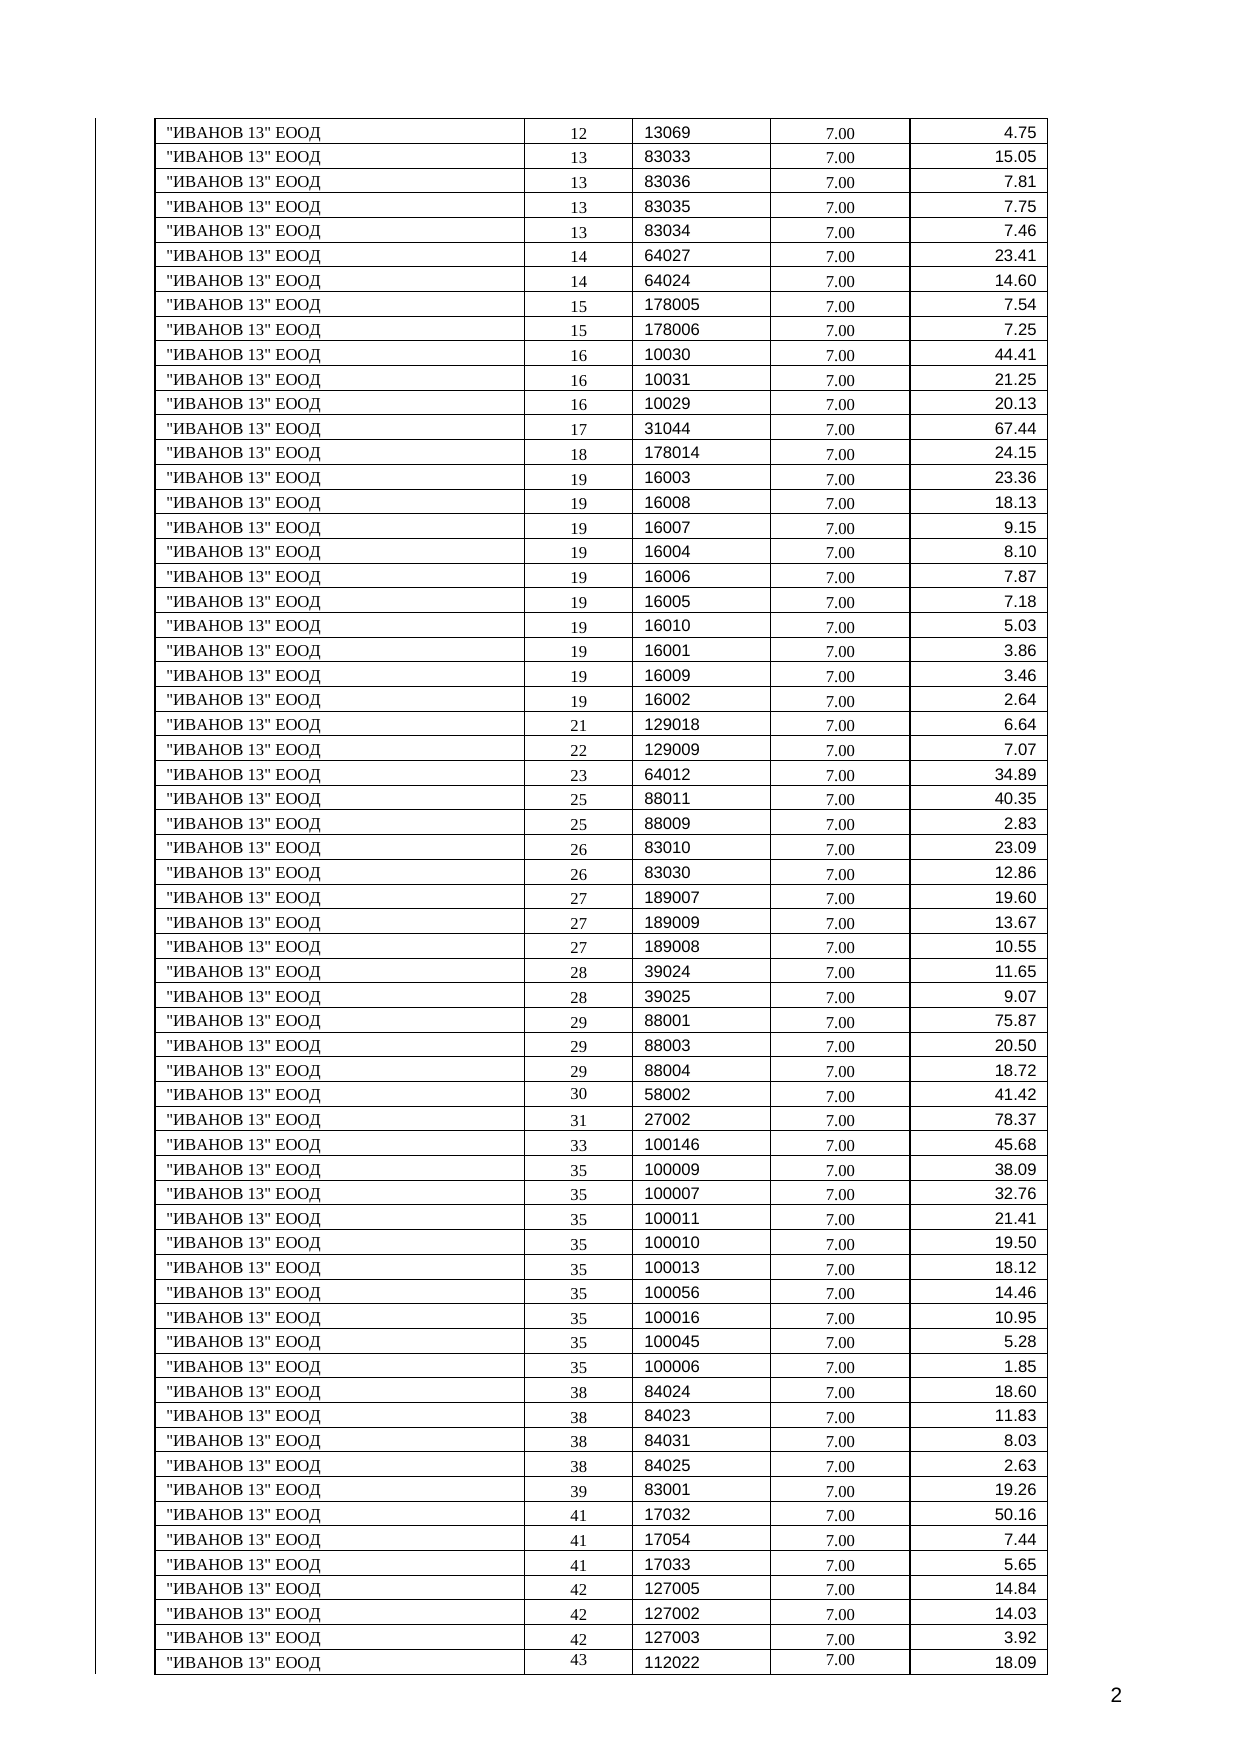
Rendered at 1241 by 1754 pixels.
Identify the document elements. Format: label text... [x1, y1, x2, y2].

table_cell "ИВАНОВ 13" ЕООД [156, 1057, 524, 1081]
table_cell 100045 [633, 1329, 770, 1352]
table_cell 83036 [633, 169, 770, 192]
table_cell "ИВАНОВ 13" ЕООД [156, 169, 524, 192]
table_cell 35 [525, 1181, 632, 1204]
table_cell 35 [525, 1230, 632, 1254]
table_cell 14.60 [911, 267, 1047, 291]
table_cell 16005 [633, 588, 770, 612]
table_cell "ИВАНОВ 13" ЕООД [156, 909, 524, 933]
table_cell 7.00 [771, 267, 909, 291]
table_cell 7.00 [771, 1181, 909, 1204]
table_cell 27 [525, 909, 632, 933]
table_cell "ИВАНОВ 13" ЕООД [156, 1082, 524, 1106]
table_cell 7.00 [771, 539, 909, 562]
table_cell "ИВАНОВ 13" ЕООД [156, 391, 524, 414]
table_cell 7.25 [911, 317, 1047, 340]
table_cell 7.00 [771, 712, 909, 735]
table_cell 7.00 [771, 415, 909, 439]
table_cell "ИВАНОВ 13" ЕООД [156, 736, 524, 760]
table_cell "ИВАНОВ 13" ЕООД [156, 983, 524, 1007]
table_cell 100007 [633, 1181, 770, 1204]
table_cell 16 [525, 366, 632, 390]
table_cell 39 [525, 1477, 632, 1501]
table_cell 35 [525, 1255, 632, 1278]
table_cell 43 [525, 1650, 632, 1673]
table_cell 7.00 [771, 564, 909, 587]
table_cell 14.03 [911, 1600, 1047, 1624]
table_cell 7.00 [771, 243, 909, 266]
table_cell 189009 [633, 909, 770, 933]
table_cell 7.00 [771, 1131, 909, 1155]
table_cell 18 [525, 440, 632, 464]
table_cell 27002 [633, 1107, 770, 1130]
table_cell 7.00 [771, 588, 909, 612]
table_cell "ИВАНОВ 13" ЕООД [156, 1600, 524, 1624]
table_cell 100056 [633, 1280, 770, 1303]
table_cell 7.00 [771, 391, 909, 414]
table_cell 67.44 [911, 415, 1047, 439]
table_cell 6.64 [911, 712, 1047, 735]
table_cell 21.25 [911, 366, 1047, 390]
table_cell 50.16 [911, 1502, 1047, 1525]
table_cell 18.09 [911, 1650, 1047, 1673]
table_cell "ИВАНОВ 13" ЕООД [156, 144, 524, 167]
table_cell 7.00 [771, 1477, 909, 1501]
table_cell 38.09 [911, 1156, 1047, 1180]
table_cell 100016 [633, 1304, 770, 1328]
table_cell 40.35 [911, 786, 1047, 809]
table_cell 10.95 [911, 1304, 1047, 1328]
table_cell "ИВАНОВ 13" ЕООД [156, 1280, 524, 1303]
table_cell 83001 [633, 1477, 770, 1501]
table_cell "ИВАНОВ 13" ЕООД [156, 465, 524, 488]
table_cell 83010 [633, 835, 770, 859]
table_cell 83030 [633, 860, 770, 883]
table_cell 41 [525, 1526, 632, 1550]
table_cell 11.83 [911, 1403, 1047, 1427]
table_cell 7.00 [771, 341, 909, 365]
table_cell 7.00 [771, 1403, 909, 1427]
table_cell 7.00 [771, 1378, 909, 1402]
table_cell 30 [525, 1082, 632, 1106]
table_cell 7.00 [771, 613, 909, 637]
table_cell 127003 [633, 1625, 770, 1649]
table_cell 88009 [633, 810, 770, 834]
table_cell 16004 [633, 539, 770, 562]
table_cell 7.81 [911, 169, 1047, 192]
table_cell 88003 [633, 1033, 770, 1056]
table_cell 35 [525, 1156, 632, 1180]
table_cell 13 [525, 169, 632, 192]
table_cell 83033 [633, 144, 770, 167]
table_cell 45.68 [911, 1131, 1047, 1155]
table_cell 7.00 [771, 193, 909, 217]
table_cell 16 [525, 341, 632, 365]
table_cell 7.00 [771, 366, 909, 390]
table_cell 7.54 [911, 292, 1047, 316]
table_cell "ИВАНОВ 13" ЕООД [156, 1502, 524, 1525]
table_cell 44.41 [911, 341, 1047, 365]
table_cell 7.00 [771, 909, 909, 933]
table_cell 10030 [633, 341, 770, 365]
table_cell "ИВАНОВ 13" ЕООД [156, 1477, 524, 1501]
table_cell 26 [525, 835, 632, 859]
table_cell 7.00 [771, 1625, 909, 1649]
table_cell 39025 [633, 983, 770, 1007]
table_cell 7.00 [771, 786, 909, 809]
table_cell "ИВАНОВ 13" ЕООД [156, 959, 524, 982]
table_cell 84031 [633, 1428, 770, 1451]
table_cell 100013 [633, 1255, 770, 1278]
table_cell 7.00 [771, 687, 909, 711]
table_cell 19 [525, 539, 632, 562]
table_cell "ИВАНОВ 13" ЕООД [156, 860, 524, 883]
table_cell 39024 [633, 959, 770, 982]
table_cell 25 [525, 786, 632, 809]
table_cell 19 [525, 465, 632, 488]
table_cell 7.87 [911, 564, 1047, 587]
table_cell 21.41 [911, 1205, 1047, 1229]
table_cell 19 [525, 662, 632, 686]
table_cell 23 [525, 761, 632, 785]
table_cell 5.65 [911, 1551, 1047, 1575]
table_cell 16002 [633, 687, 770, 711]
table_cell 26 [525, 860, 632, 883]
table_cell 20.50 [911, 1033, 1047, 1056]
table_cell 22 [525, 736, 632, 760]
table_cell 7.00 [771, 1354, 909, 1377]
table_cell 5.03 [911, 613, 1047, 637]
table_cell 10.55 [911, 934, 1047, 957]
table_cell 75.87 [911, 1008, 1047, 1032]
table_cell 13 [525, 218, 632, 242]
table_cell 38 [525, 1452, 632, 1476]
table_cell "ИВАНОВ 13" ЕООД [156, 1156, 524, 1180]
table_cell 19.26 [911, 1477, 1047, 1501]
table_cell 16003 [633, 465, 770, 488]
table_cell 19 [525, 687, 632, 711]
table_cell 12 [525, 119, 632, 143]
table_cell "ИВАНОВ 13" ЕООД [156, 243, 524, 266]
table_cell 13069 [633, 119, 770, 143]
table_cell "ИВАНОВ 13" ЕООД [156, 440, 524, 464]
table_cell 24.15 [911, 440, 1047, 464]
table_cell 7.00 [771, 1329, 909, 1352]
table_cell 42 [525, 1576, 632, 1599]
table_cell 7.00 [771, 835, 909, 859]
table_cell "ИВАНОВ 13" ЕООД [156, 934, 524, 957]
table_cell 25 [525, 810, 632, 834]
table_cell "ИВАНОВ 13" ЕООД [156, 662, 524, 686]
table_cell 2.64 [911, 687, 1047, 711]
table_cell 42 [525, 1625, 632, 1649]
table_cell 41.42 [911, 1082, 1047, 1106]
table_cell 7.00 [771, 440, 909, 464]
table_cell 7.00 [771, 490, 909, 513]
table_cell "ИВАНОВ 13" ЕООД [156, 317, 524, 340]
table_cell "ИВАНОВ 13" ЕООД [156, 1008, 524, 1032]
table_cell 11.65 [911, 959, 1047, 982]
table_cell 7.00 [771, 885, 909, 908]
table_cell 7.18 [911, 588, 1047, 612]
table_cell 16009 [633, 662, 770, 686]
table_cell 7.00 [771, 514, 909, 538]
table_cell 129009 [633, 736, 770, 760]
table_cell 88001 [633, 1008, 770, 1032]
table_cell 7.00 [771, 810, 909, 834]
table_cell 7.00 [771, 1205, 909, 1229]
table_cell 7.00 [771, 1452, 909, 1476]
table_cell 16 [525, 391, 632, 414]
table_cell "ИВАНОВ 13" ЕООД [156, 1428, 524, 1451]
table_cell 29 [525, 1057, 632, 1081]
table_cell "ИВАНОВ 13" ЕООД [156, 835, 524, 859]
table_cell 8.03 [911, 1428, 1047, 1451]
table_cell 7.00 [771, 1033, 909, 1056]
table_cell 19.50 [911, 1230, 1047, 1254]
table_cell 23.41 [911, 243, 1047, 266]
table_cell 7.00 [771, 1502, 909, 1525]
table_cell 3.92 [911, 1625, 1047, 1649]
table_cell 17054 [633, 1526, 770, 1550]
table_cell 35 [525, 1304, 632, 1328]
table_cell 19 [525, 490, 632, 513]
table_cell 7.00 [771, 292, 909, 316]
table_cell 14.46 [911, 1280, 1047, 1303]
table_cell "ИВАНОВ 13" ЕООД [156, 564, 524, 587]
table_cell 7.00 [771, 317, 909, 340]
table_cell 100006 [633, 1354, 770, 1377]
table_cell 19.60 [911, 885, 1047, 908]
table_cell "ИВАНОВ 13" ЕООД [156, 1107, 524, 1130]
table_cell "ИВАНОВ 13" ЕООД [156, 1033, 524, 1056]
table_cell 129018 [633, 712, 770, 735]
table_cell "ИВАНОВ 13" ЕООД [156, 1354, 524, 1377]
table_cell 84025 [633, 1452, 770, 1476]
table_cell 7.00 [771, 983, 909, 1007]
table_cell "ИВАНОВ 13" ЕООД [156, 1650, 524, 1673]
table_cell 16010 [633, 613, 770, 637]
table_cell 16008 [633, 490, 770, 513]
table_cell 7.00 [771, 1255, 909, 1278]
table_cell "ИВАНОВ 13" ЕООД [156, 1205, 524, 1229]
table_cell 20.13 [911, 391, 1047, 414]
table_cell "ИВАНОВ 13" ЕООД [156, 1181, 524, 1204]
table_cell 17 [525, 415, 632, 439]
table_cell 7.00 [771, 169, 909, 192]
table_cell 18.60 [911, 1378, 1047, 1402]
table_cell 3.46 [911, 662, 1047, 686]
table_cell "ИВАНОВ 13" ЕООД [156, 415, 524, 439]
table_cell 64012 [633, 761, 770, 785]
table_cell "ИВАНОВ 13" ЕООД [156, 1230, 524, 1254]
table_cell 31044 [633, 415, 770, 439]
table_cell 35 [525, 1354, 632, 1377]
table_cell 2.83 [911, 810, 1047, 834]
table_cell 7.00 [771, 1551, 909, 1575]
table_cell 16001 [633, 638, 770, 661]
table_cell 7.00 [771, 1600, 909, 1624]
table_cell 41 [525, 1551, 632, 1575]
table_cell 7.00 [771, 1156, 909, 1180]
table_cell "ИВАНОВ 13" ЕООД [156, 786, 524, 809]
table_cell 88004 [633, 1057, 770, 1081]
table_cell 7.00 [771, 1280, 909, 1303]
table_cell "ИВАНОВ 13" ЕООД [156, 1378, 524, 1402]
table_cell 84024 [633, 1378, 770, 1402]
table_cell 7.00 [771, 1526, 909, 1550]
table_cell "ИВАНОВ 13" ЕООД [156, 193, 524, 217]
table_cell 64027 [633, 243, 770, 266]
table_cell 7.00 [771, 1650, 909, 1673]
table_cell 7.00 [771, 1107, 909, 1130]
table_cell "ИВАНОВ 13" ЕООД [156, 885, 524, 908]
table_cell 38 [525, 1403, 632, 1427]
table_cell 10031 [633, 366, 770, 390]
table_cell "ИВАНОВ 13" ЕООД [156, 1625, 524, 1649]
table_cell 7.00 [771, 959, 909, 982]
table_cell 16007 [633, 514, 770, 538]
table_cell 100146 [633, 1131, 770, 1155]
table_cell 3.86 [911, 638, 1047, 661]
table_cell 189007 [633, 885, 770, 908]
table_cell 7.00 [771, 1576, 909, 1599]
table_cell 9.07 [911, 983, 1047, 1007]
table_cell 14.84 [911, 1576, 1047, 1599]
table_cell 14 [525, 267, 632, 291]
table_cell 8.10 [911, 539, 1047, 562]
table_cell 100010 [633, 1230, 770, 1254]
table_cell 21 [525, 712, 632, 735]
table_cell 1.85 [911, 1354, 1047, 1377]
table_cell "ИВАНОВ 13" ЕООД [156, 267, 524, 291]
table_cell 38 [525, 1378, 632, 1402]
table_cell 18.72 [911, 1057, 1047, 1081]
table_cell 35 [525, 1329, 632, 1352]
table_cell 17032 [633, 1502, 770, 1525]
table_cell 7.00 [771, 1304, 909, 1328]
table_cell 4.75 [911, 119, 1047, 143]
table_cell 127002 [633, 1600, 770, 1624]
table_cell "ИВАНОВ 13" ЕООД [156, 1576, 524, 1599]
table_cell 7.75 [911, 193, 1047, 217]
table_cell 19 [525, 514, 632, 538]
table_cell 19 [525, 588, 632, 612]
table_cell 58002 [633, 1082, 770, 1106]
table_cell 38 [525, 1428, 632, 1451]
table_cell 112022 [633, 1650, 770, 1673]
table_cell 29 [525, 1033, 632, 1056]
table_cell 33 [525, 1131, 632, 1155]
table_cell "ИВАНОВ 13" ЕООД [156, 1403, 524, 1427]
table_cell 7.00 [771, 1008, 909, 1032]
table_cell 7.00 [771, 662, 909, 686]
table_cell "ИВАНОВ 13" ЕООД [156, 712, 524, 735]
table_cell "ИВАНОВ 13" ЕООД [156, 1329, 524, 1352]
table_cell 17033 [633, 1551, 770, 1575]
table_cell 14 [525, 243, 632, 266]
table_cell 35 [525, 1205, 632, 1229]
table_cell 7.44 [911, 1526, 1047, 1550]
table_cell 15 [525, 292, 632, 316]
table_cell "ИВАНОВ 13" ЕООД [156, 810, 524, 834]
table_cell 178006 [633, 317, 770, 340]
table_cell 32.76 [911, 1181, 1047, 1204]
table_cell "ИВАНОВ 13" ЕООД [156, 588, 524, 612]
table_cell "ИВАНОВ 13" ЕООД [156, 1452, 524, 1476]
table_cell 13.67 [911, 909, 1047, 933]
table_cell 7.00 [771, 1082, 909, 1106]
table_cell 7.00 [771, 465, 909, 488]
table_cell 13 [525, 144, 632, 167]
table_cell 15 [525, 317, 632, 340]
table_cell 100011 [633, 1205, 770, 1229]
table_cell 7.00 [771, 144, 909, 167]
table_cell 18.13 [911, 490, 1047, 513]
table_cell 83035 [633, 193, 770, 217]
table_cell 7.00 [771, 860, 909, 883]
table_cell 10029 [633, 391, 770, 414]
table_cell 7.00 [771, 638, 909, 661]
table_cell 18.12 [911, 1255, 1047, 1278]
table_cell 42 [525, 1600, 632, 1624]
table_cell "ИВАНОВ 13" ЕООД [156, 341, 524, 365]
table_cell 41 [525, 1502, 632, 1525]
table_cell "ИВАНОВ 13" ЕООД [156, 514, 524, 538]
table_cell 178005 [633, 292, 770, 316]
table_cell 19 [525, 638, 632, 661]
table_cell 7.00 [771, 1428, 909, 1451]
table_cell 29 [525, 1008, 632, 1032]
table_cell "ИВАНОВ 13" ЕООД [156, 1131, 524, 1155]
table_cell 5.28 [911, 1329, 1047, 1352]
table_cell 28 [525, 959, 632, 982]
table_cell 83034 [633, 218, 770, 242]
table_cell "ИВАНОВ 13" ЕООД [156, 638, 524, 661]
table_cell "ИВАНОВ 13" ЕООД [156, 292, 524, 316]
table_cell 28 [525, 983, 632, 1007]
table_cell "ИВАНОВ 13" ЕООД [156, 1304, 524, 1328]
table_cell 23.09 [911, 835, 1047, 859]
table_cell "ИВАНОВ 13" ЕООД [156, 539, 524, 562]
table_cell 12.86 [911, 860, 1047, 883]
table_cell 7.00 [771, 1057, 909, 1081]
table_cell 35 [525, 1280, 632, 1303]
table_cell 100009 [633, 1156, 770, 1180]
table_cell "ИВАНОВ 13" ЕООД [156, 1526, 524, 1550]
table_cell 88011 [633, 786, 770, 809]
table_cell "ИВАНОВ 13" ЕООД [156, 761, 524, 785]
table_cell 84023 [633, 1403, 770, 1427]
table_cell 16006 [633, 564, 770, 587]
table_cell 127005 [633, 1576, 770, 1599]
table_cell 189008 [633, 934, 770, 957]
table_cell 23.36 [911, 465, 1047, 488]
table_cell "ИВАНОВ 13" ЕООД [156, 366, 524, 390]
table_cell 2.63 [911, 1452, 1047, 1476]
table_cell "ИВАНОВ 13" ЕООД [156, 1551, 524, 1575]
table_cell 178014 [633, 440, 770, 464]
table_cell "ИВАНОВ 13" ЕООД [156, 490, 524, 513]
table_cell 78.37 [911, 1107, 1047, 1130]
table_cell 7.00 [771, 218, 909, 242]
table_cell 7.00 [771, 1230, 909, 1254]
table_cell 7.00 [771, 119, 909, 143]
table_cell 9.15 [911, 514, 1047, 538]
table_cell 7.00 [771, 934, 909, 957]
table_cell 34.89 [911, 761, 1047, 785]
table_cell 64024 [633, 267, 770, 291]
table_cell 7.00 [771, 761, 909, 785]
table_cell "ИВАНОВ 13" ЕООД [156, 613, 524, 637]
table_cell 7.00 [771, 736, 909, 760]
table_cell 27 [525, 934, 632, 957]
table_cell 27 [525, 885, 632, 908]
table_cell "ИВАНОВ 13" ЕООД [156, 1255, 524, 1278]
table_cell 15.05 [911, 144, 1047, 167]
table_cell 13 [525, 193, 632, 217]
table_cell 7.07 [911, 736, 1047, 760]
table_cell "ИВАНОВ 13" ЕООД [156, 687, 524, 711]
table_cell 19 [525, 613, 632, 637]
table_cell 31 [525, 1107, 632, 1130]
table_cell "ИВАНОВ 13" ЕООД [156, 119, 524, 143]
table_cell 19 [525, 564, 632, 587]
table_cell "ИВАНОВ 13" ЕООД [156, 218, 524, 242]
table_cell 7.46 [911, 218, 1047, 242]
